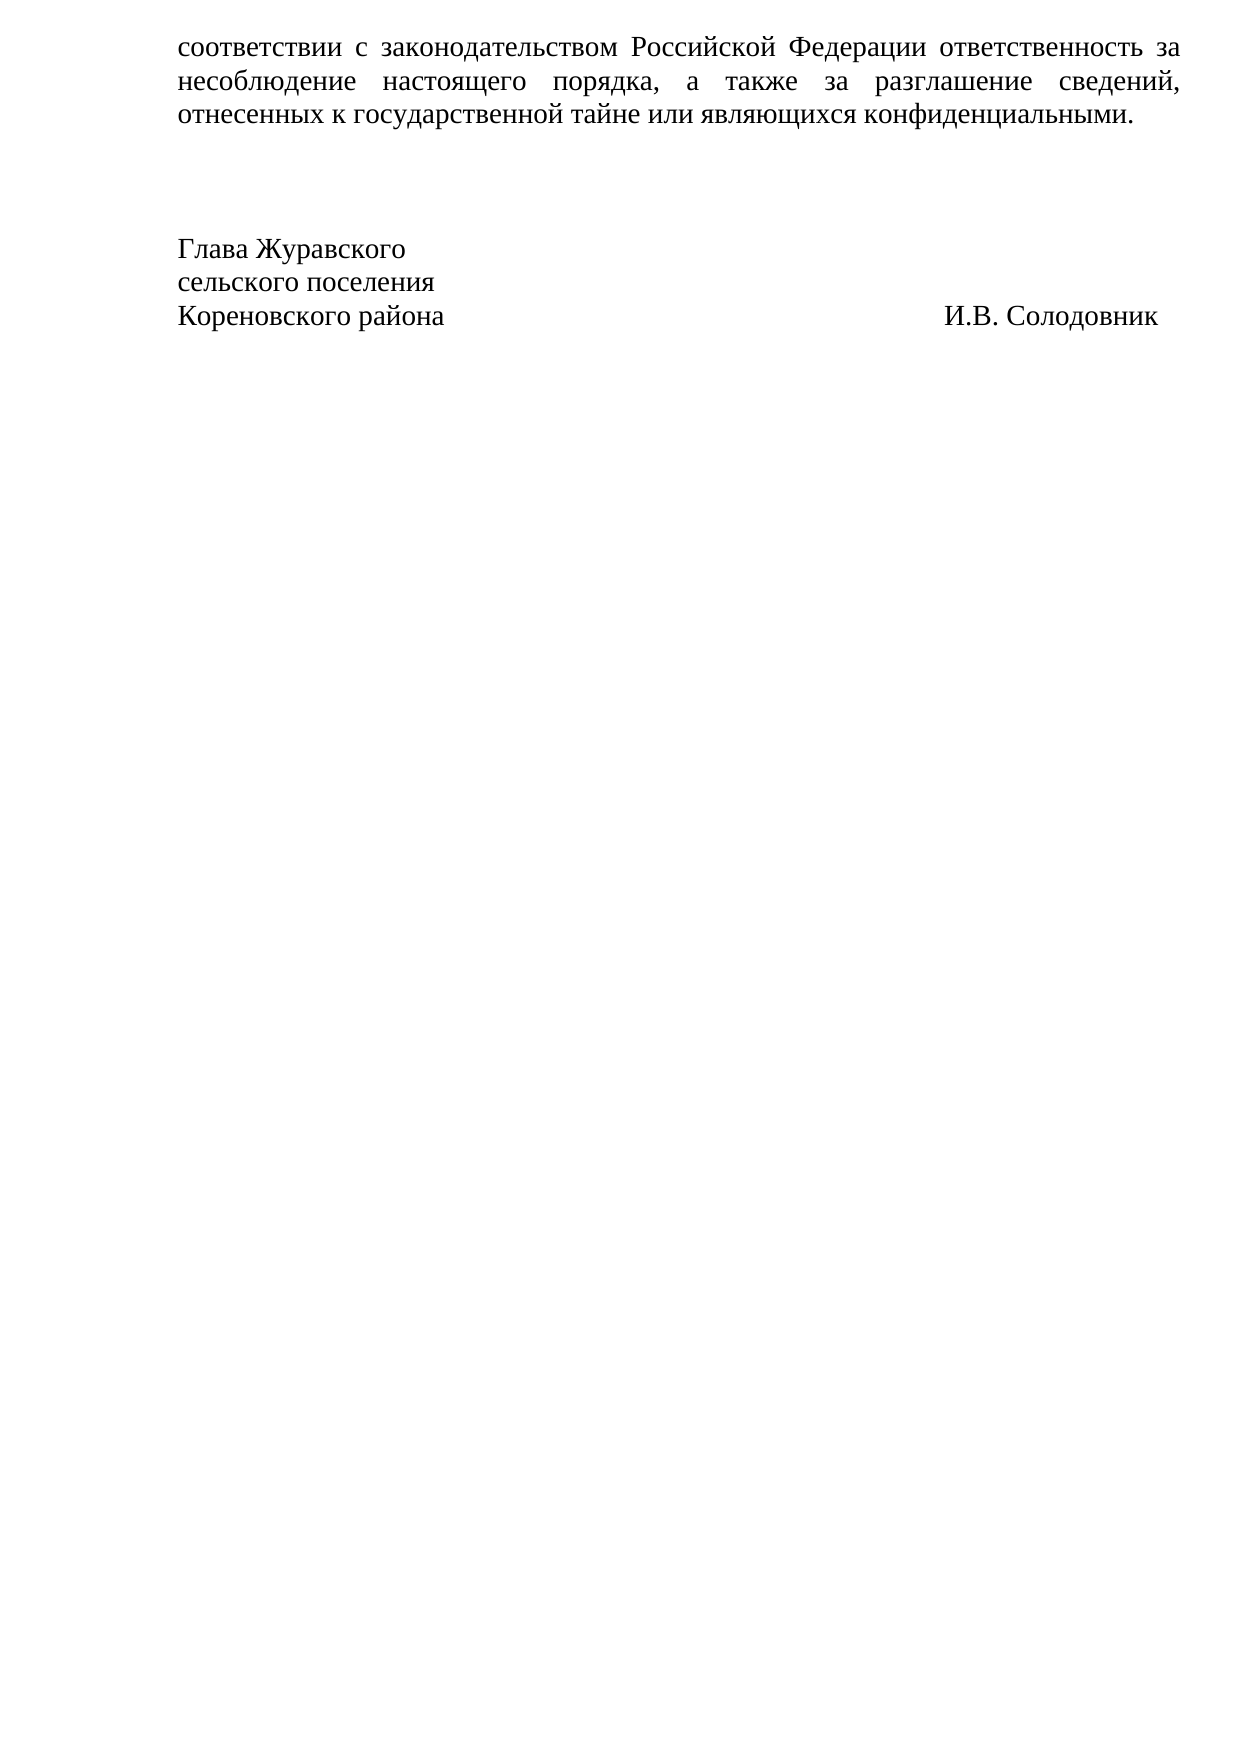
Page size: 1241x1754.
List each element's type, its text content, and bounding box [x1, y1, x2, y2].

text Кореновского района И.В. Солодовник [177, 298, 1181, 331]
text сельского поселения [177, 264, 1181, 298]
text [177, 29, 1181, 130]
text Глава Журавского [177, 231, 1181, 264]
